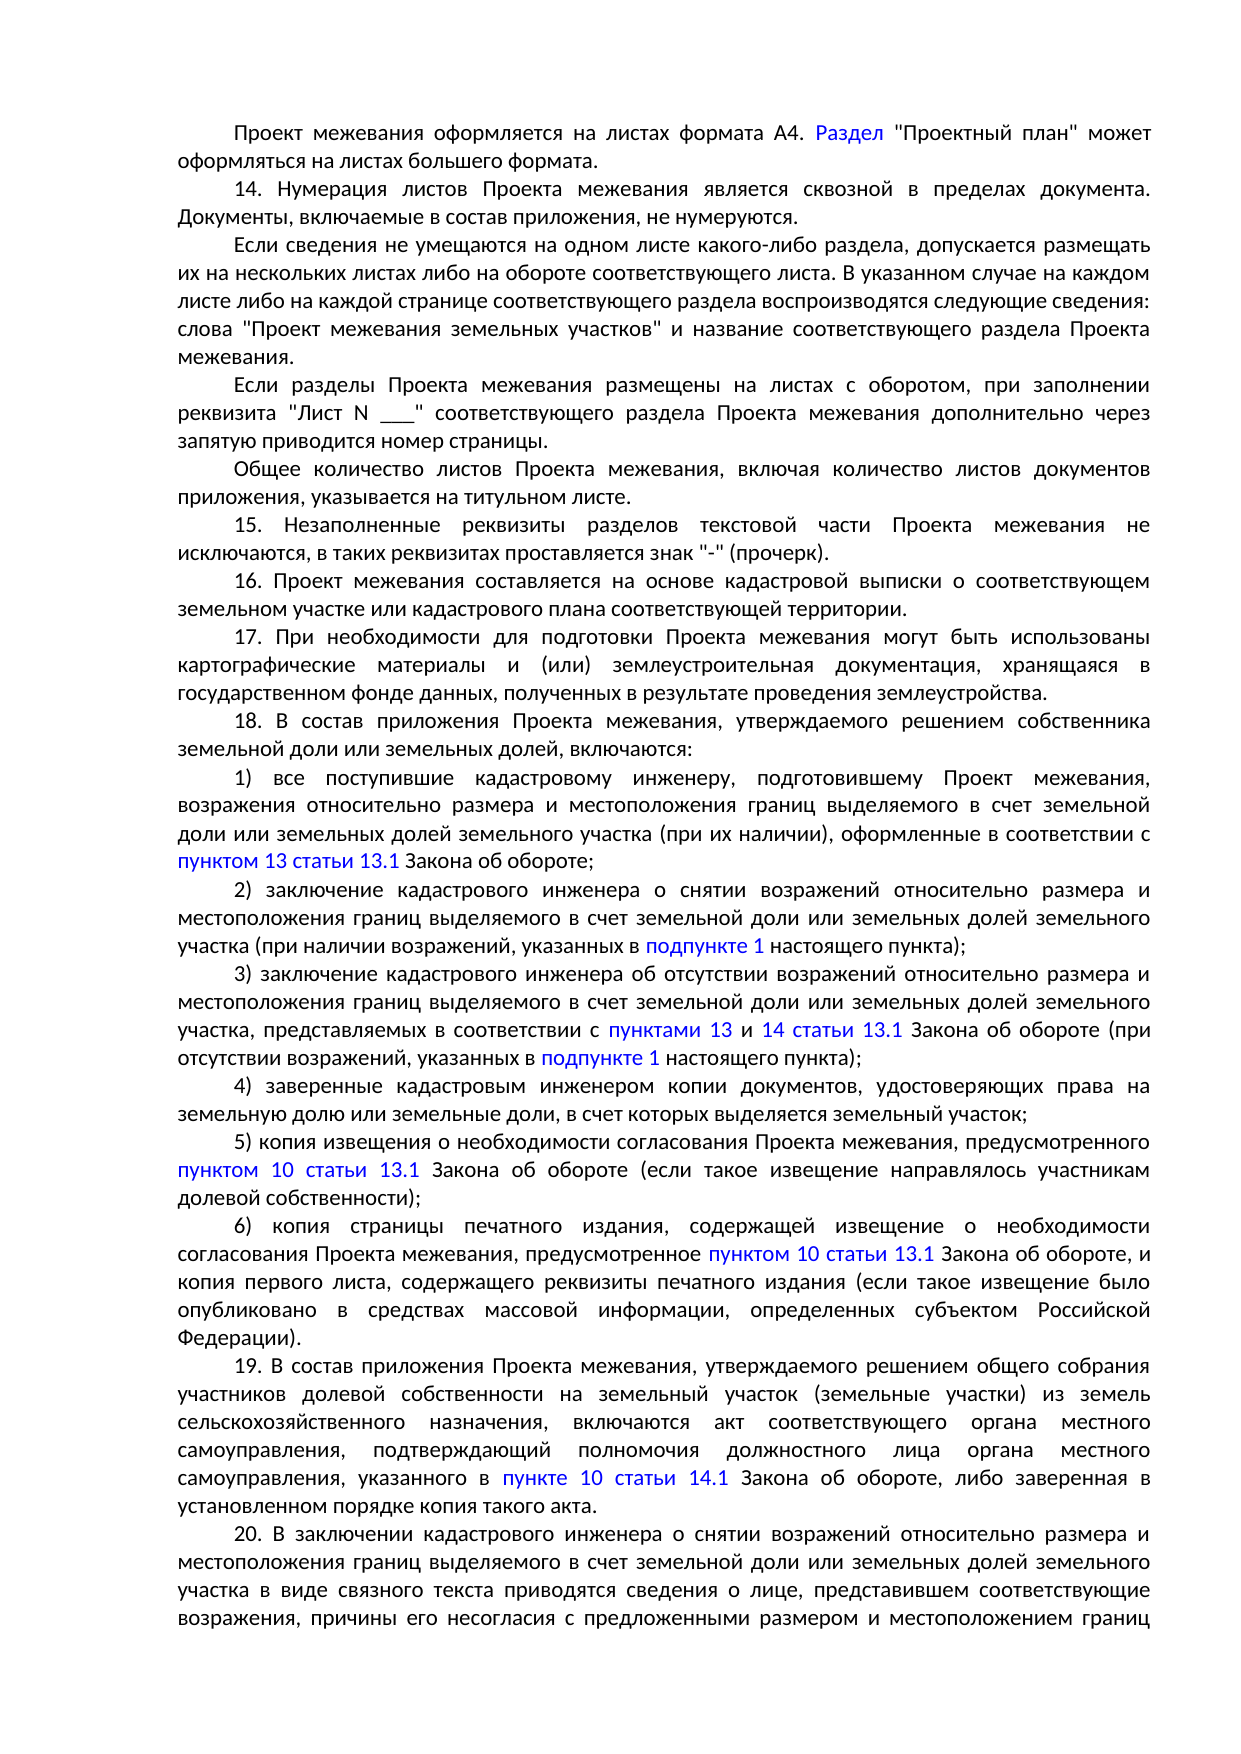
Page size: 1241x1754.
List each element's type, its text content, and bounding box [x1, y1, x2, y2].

text 1) все поступившие кадастровому инженеру, подготовившему Проект межевания, возражения относительно размера и местоположения границ выделяемого в счет земельной доли или земельных долей земельного участка (при их наличии), оформленные в соответствии с пунктом 13 статьи 13.1 Закона об обороте; [177, 763, 1152, 875]
text 19. В состав приложения Проекта межевания, утверждаемого решением общего собрания участников долевой собственности на земельный участок (земельные участки) из земель сельскохозяйственного назначения, включаются акт соответствующего органа местного самоуправления, подтверждающий полномочия должностного лица органа местного самоуправления, указанного в пункте 10 статьи 14.1 Закона об обороте, либо заверенная в установленном порядке копия такого акта. [177, 1351, 1152, 1519]
text 14. Нумерация листов Проекта межевания является сквозной в пределах документа. Документы, включаемые в состав приложения, не нумеруются. [177, 174, 1152, 230]
text 16. Проект межевания составляется на основе кадастровой выписки о соответствующем земельном участке или кадастрового плана соответствующей территории. [177, 566, 1152, 622]
text 4) заверенные кадастровым инженером копии документов, удостоверяющих права на земельную долю или земельные доли, в счет которых выделяется земельный участок; [177, 1071, 1152, 1127]
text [177, 1519, 1152, 1631]
text Если разделы Проекта межевания размещены на листах с оборотом, при заполнении реквизита "Лист N ___" соответствующего раздела Проекта межевания дополнительно через запятую приводится номер страницы. [177, 370, 1152, 454]
text 3) заключение кадастрового инженера об отсутствии возражений относительно размера и местоположения границ выделяемого в счет земельной доли или земельных долей земельного участка, представляемых в соответствии с пунктами 13 и 14 статьи 13.1 Закона об обороте (при отсутствии возражений, указанных в подпункте 1 настоящего пункта); [177, 959, 1152, 1071]
text Если сведения не умещаются на одном листе какого-либо раздела, допускается размещать их на нескольких листах либо на обороте соответствующего листа. В указанном случае на каждом листе либо на каждой странице соответствующего раздела воспроизводятся следующие сведения: слова "Проект межевания земельных участков" и название соответствующего раздела Проекта межевания. [177, 230, 1152, 370]
text 6) копия страницы печатного издания, содержащей извещение о необходимости согласования Проекта межевания, предусмотренное пунктом 10 статьи 13.1 Закона об обороте, и копия первого листа, содержащего реквизиты печатного издания (если такое извещение было опубликовано в средствах массовой информации, определенных субъектом Российской Федерации). [177, 1211, 1152, 1351]
text Общее количество листов Проекта межевания, включая количество листов документов приложения, указывается на титульном листе. [177, 454, 1152, 510]
text Проект межевания оформляется на листах формата A4. Раздел "Проектный план" может оформляться на листах большего формата. [177, 118, 1152, 174]
text 5) копия извещения о необходимости согласования Проекта межевания, предусмотренного пунктом 10 статьи 13.1 Закона об обороте (если такое извещение направлялось участникам долевой собственности); [177, 1127, 1152, 1211]
text 15. Незаполненные реквизиты разделов текстовой части Проекта межевания не исключаются, в таких реквизитах проставляется знак "-" (прочерк). [177, 510, 1152, 566]
text 17. При необходимости для подготовки Проекта межевания могут быть использованы картографические материалы и (или) землеустроительная документация, хранящаяся в государственном фонде данных, полученных в результате проведения землеустройства. [177, 622, 1152, 707]
text 2) заключение кадастрового инженера о снятии возражений относительно размера и местоположения границ выделяемого в счет земельной доли или земельных долей земельного участка (при наличии возражений, указанных в подпункте 1 настоящего пункта); [177, 875, 1152, 959]
text 18. В состав приложения Проекта межевания, утверждаемого решением собственника земельной доли или земельных долей, включаются: [177, 707, 1152, 763]
